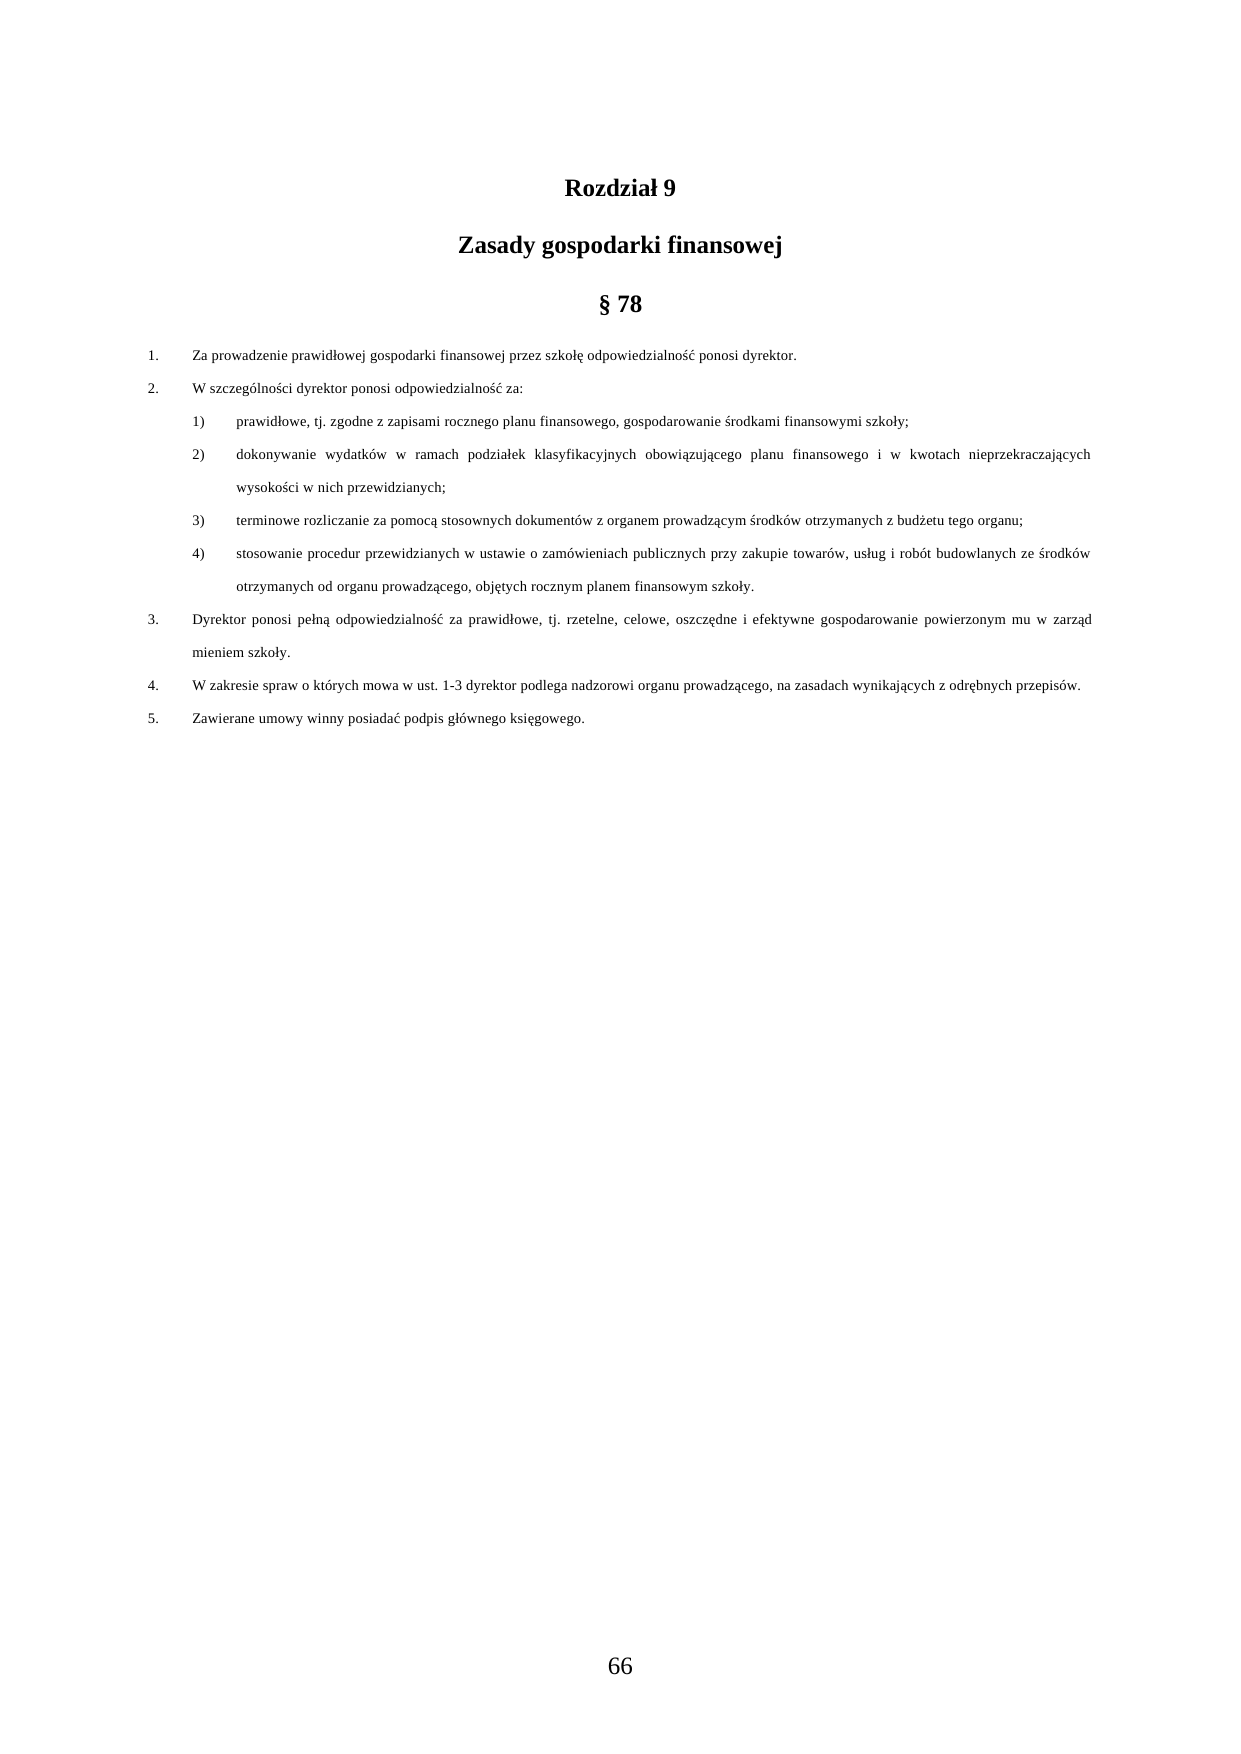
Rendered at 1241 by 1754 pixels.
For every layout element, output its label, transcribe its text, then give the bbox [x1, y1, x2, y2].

subtitle Zasady gospodarki finansowej [148, 231, 1093, 259]
list Dyrektor ponosi pełną odpowiedzialność za prawidłowe, tj. rzetelne, celowe, oszczędne i efektywne gospodarowanie powierzonym mu w zarząd mieniem szkoły. [148, 611, 1093, 673]
list dokonywanie wydatków w ramach podziałek klasyfikacyjnych obowiązującego planu finansowego i w kwotach nieprzekraczających wysokości w nich przewidzianych; [192, 446, 1093, 507]
list stosowanie procedur przewidzianych w ustawie o zamówieniach publicznych przy zakupie towarów, usług i robót budowlanych ze środków otrzymanych od organu prowadzącego, objętych rocznym planem finansowym szkoły. [192, 545, 1093, 607]
list prawidłowe, tj. zgodne z zapisami rocznego planu finansowego, gospodarowanie środkami finansowymi szkoły; [192, 413, 1093, 441]
subtitle § 78 [148, 289, 1093, 317]
list W zakresie spraw o których mowa w ust. 1-3 dyrektor podlega nadzorowi organu prowadzącego, na zasadach wynikających z odrębnych przepisów. [148, 677, 1093, 706]
list Za prowadzenie prawidłowej gospodarki finansowej przez szkołę odpowiedzialność ponosi dyrektor. [148, 347, 1093, 375]
subtitle Rozdział 9 [148, 173, 1093, 201]
list terminowe rozliczanie za pomocą stosownych dokumentów z organem prowadzącym środków otrzymanych z budżetu tego organu; [192, 512, 1093, 541]
list W szczególności dyrektor ponosi odpowiedzialność za: [148, 380, 1093, 408]
list Zawierane umowy winny posiadać podpis głównego księgowego. [148, 710, 1093, 739]
